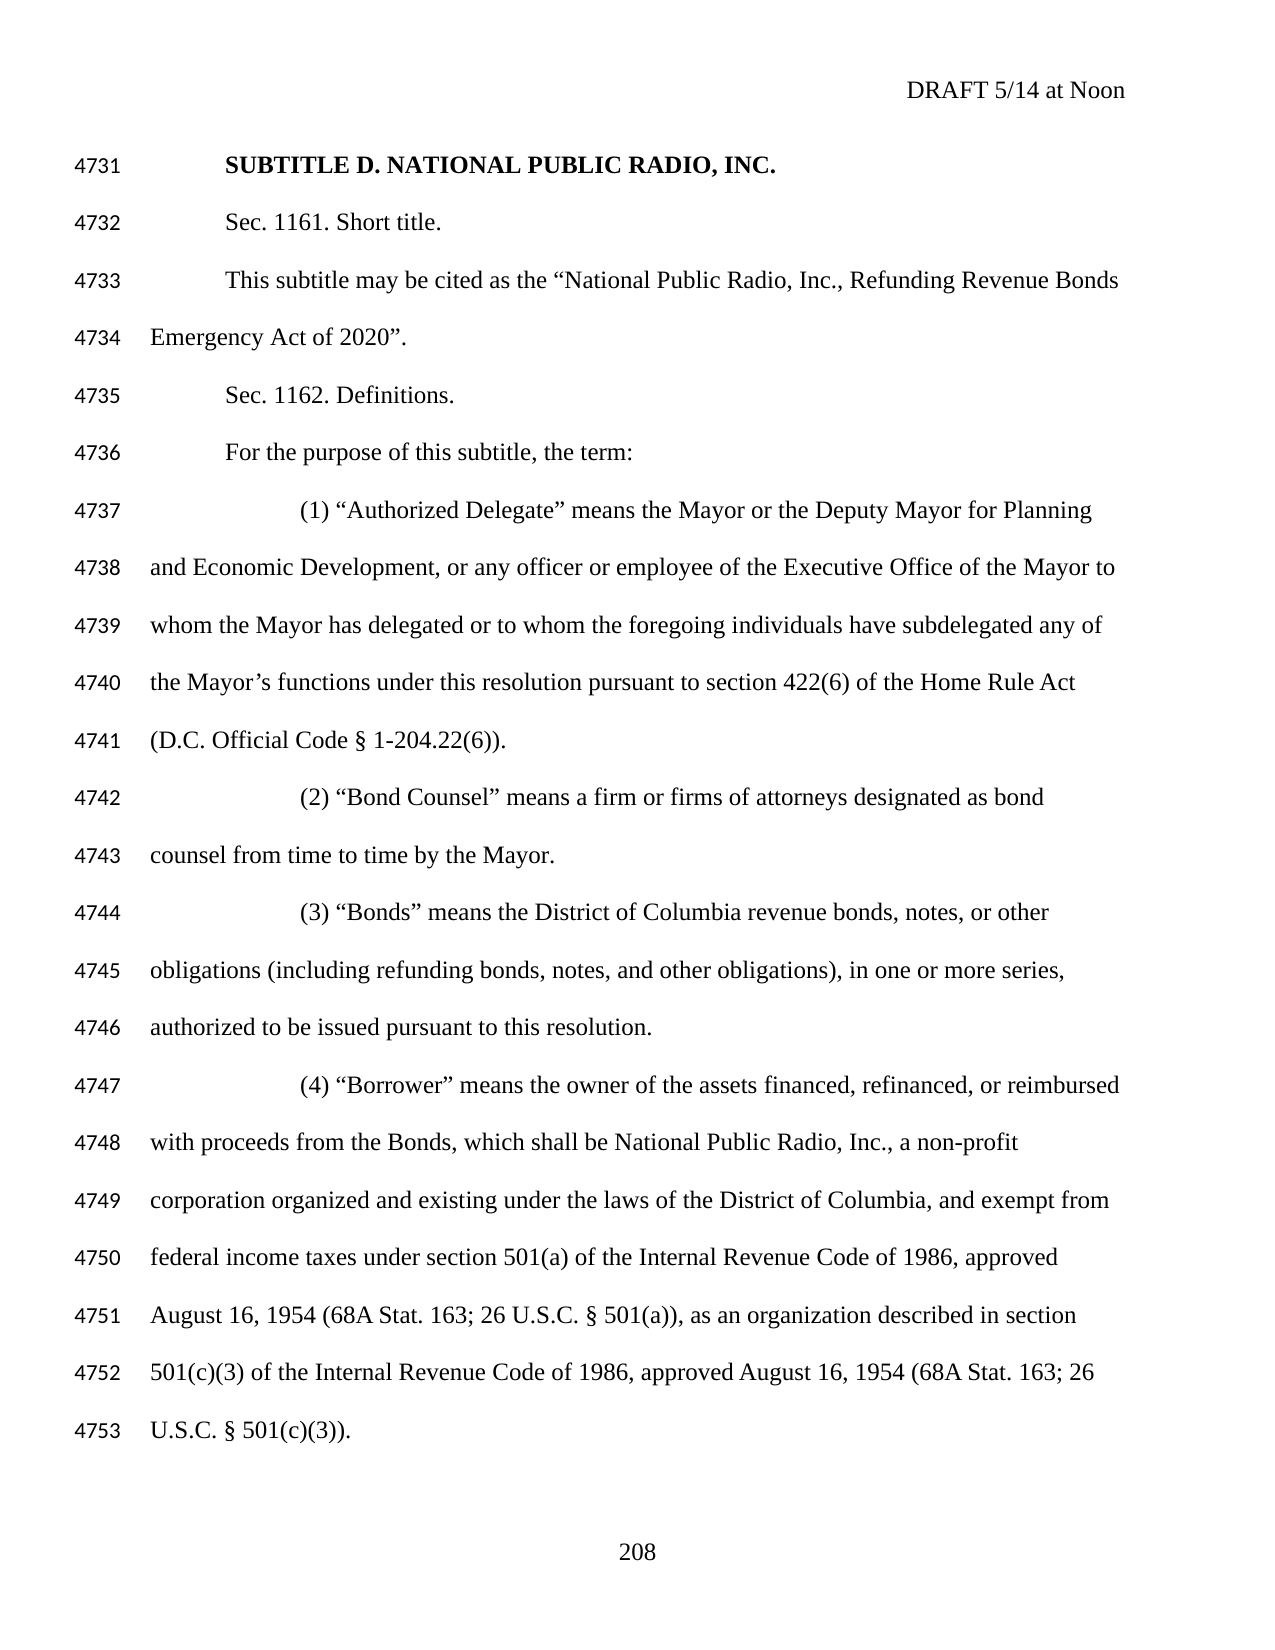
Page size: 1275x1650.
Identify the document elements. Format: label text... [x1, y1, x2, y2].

text For the purpose of this subtitle, the term: [150, 437, 1125, 466]
text (2) “Bond Counsel” means a firm or firms of attorneys designated as bond counsel from time to time by the Mayor. [150, 782, 1125, 869]
text (1) “Authorized Delegate” means the Mayor or the Deputy Mayor for Planning and Economic Development, or any officer or employee of the Executive Office of the Mayor to whom the Mayor has delegated or to whom the foregoing individuals have subdelegated any of the Mayor’s functions under this resolution pursuant to section 422(6) of the Home Rule Act (D.C. Official Code § 1-204.22(6)). [150, 495, 1125, 754]
text (3) “Bonds” means the District of Columbia revenue bonds, notes, or other obligations (including refunding bonds, notes, and other obligations), in one or more series, authorized to be issued pursuant to this resolution. [150, 897, 1125, 1041]
subtitle SUBTITLE D. NATIONAL PUBLIC RADIO, INC. [150, 150, 1125, 179]
subtitle Sec. 1162. Definitions. [150, 380, 1125, 409]
subtitle Sec. 1161. Short title. [150, 207, 1125, 236]
text (4) “Borrower” means the owner of the assets financed, refinanced, or reimbursed with proceeds from the Bonds, which shall be National Public Radio, Inc., a non-profit corporation organized and existing under the laws of the District of Columbia, and exempt from federal income taxes under section 501(a) of the Internal Revenue Code of 1986, approved August 16, 1954 (68A Stat. 163; 26 U.S.C. § 501(a)), as an organization described in section 501(c)(3) of the Internal Revenue Code of 1986, approved August 16, 1954 (68A Stat. 163; 26 U.S.C. § 501(c)(3)). [150, 1070, 1125, 1444]
text This subtitle may be cited as the “National Public Radio, Inc., Refunding Revenue Bonds Emergency Act of 2020”. [150, 265, 1125, 351]
